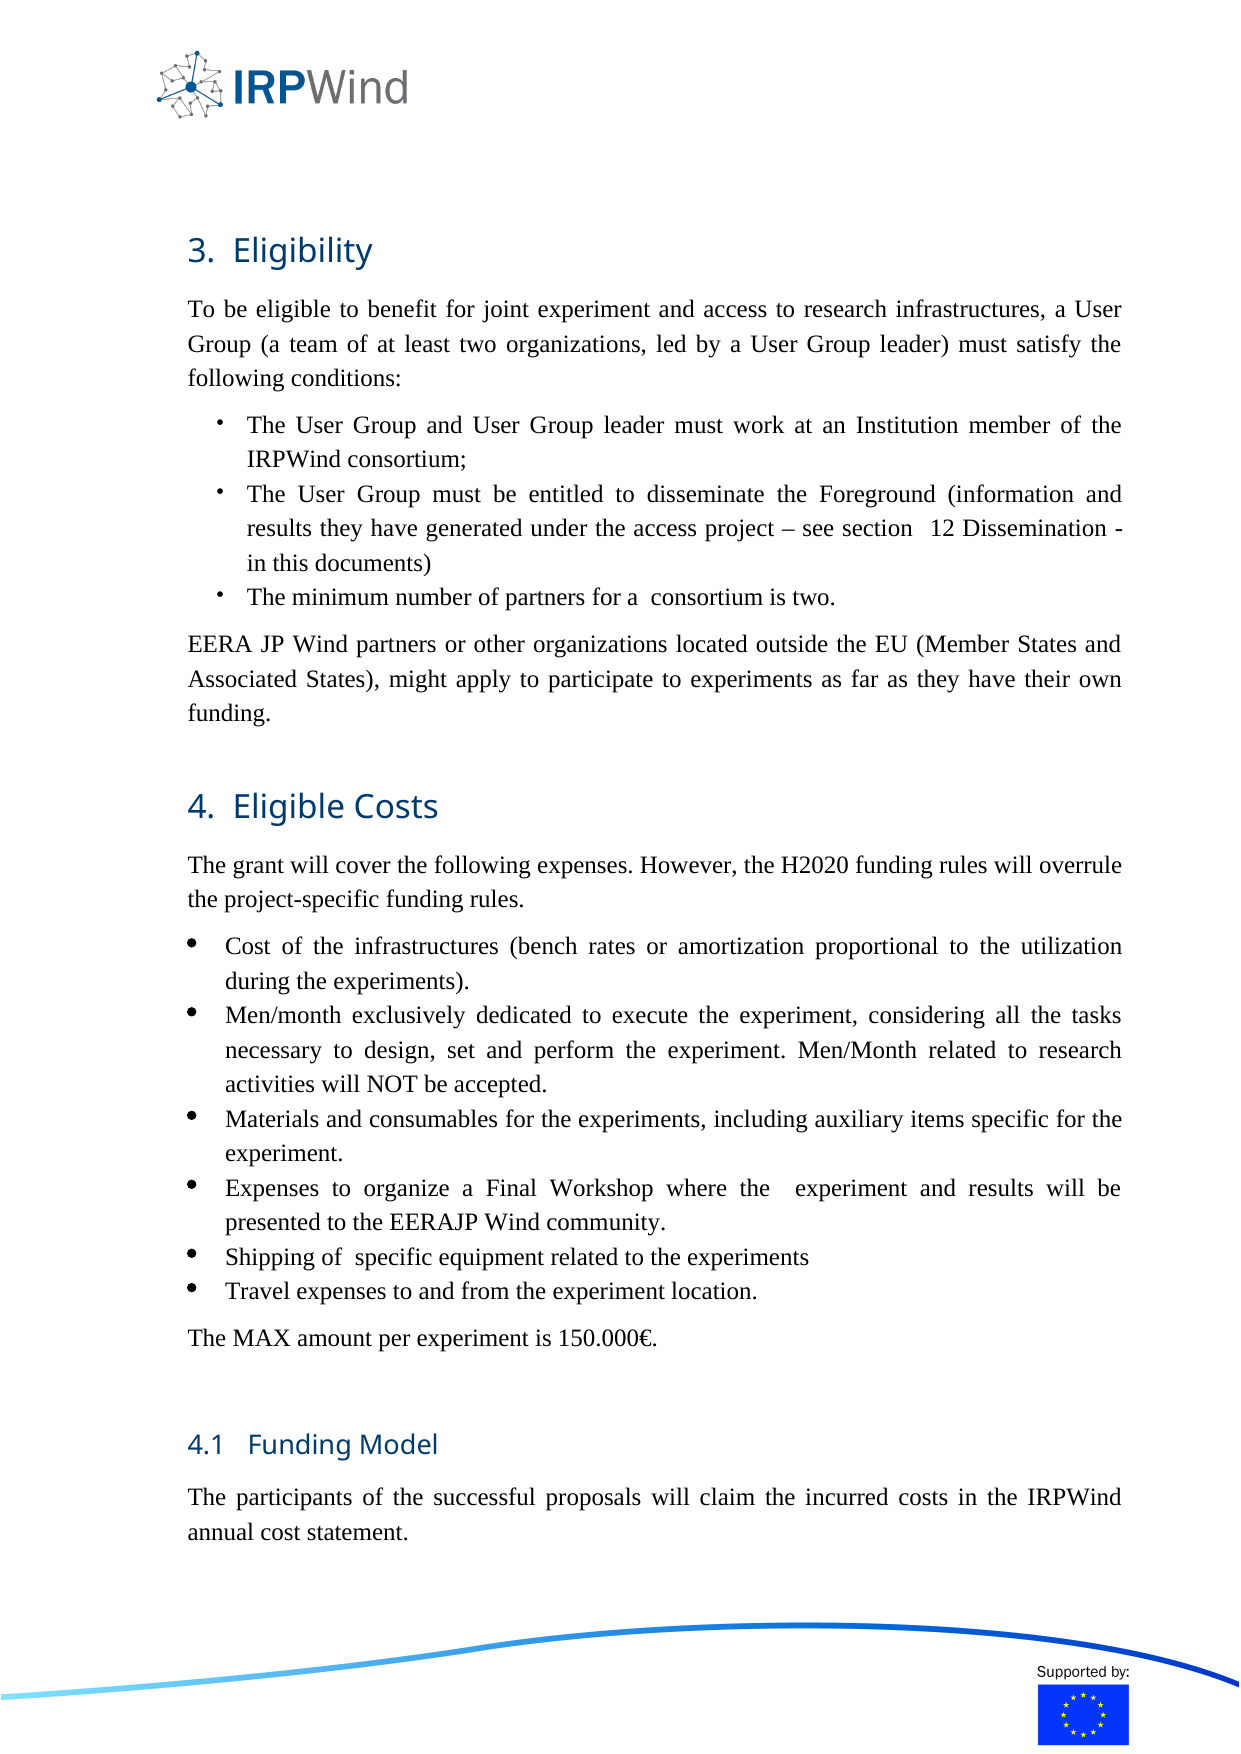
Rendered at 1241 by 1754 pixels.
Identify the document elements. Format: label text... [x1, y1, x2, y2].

list Travel expenses to and from the experiment location. [187, 1276, 1123, 1305]
picture [0, 1614, 1239, 1754]
subtitle Funding Model [187, 1425, 1123, 1462]
list Men/month exclusively dedicated to execute the experiment, considering all the tasks necessary to design, set and perform the experiment. Men/Month related to research activities will NOT be accepted. [187, 1000, 1123, 1098]
list The minimum number of partners for a consortium is two. [217, 582, 1123, 611]
subtitle Eligible Costs [187, 783, 1123, 828]
subtitle Eligibility [187, 227, 1123, 273]
list The User Group must be entitled to disseminate the Foreground (information and results they have generated under the access project – see section 12 Dissemination - in this documents) [217, 479, 1123, 577]
text The grant will cover the following expenses. However, the H2020 funding rules will overrule the project-specific funding rules. [187, 850, 1123, 913]
list The User Group and User Group leader must work at an Institution member of the IRPWind consortium; [217, 410, 1123, 473]
list Shipping of specific equipment related to the experiments [187, 1242, 1123, 1270]
text EERA JP Wind partners or other organizations located outside the EU (Member States and Associated States), might apply to participate to experiments as far as they have their own funding. [187, 629, 1123, 727]
text The MAX amount per experiment is 150.000€. [187, 1323, 1123, 1352]
text To be eligible to benefit for joint experiment and access to research infrastructures, a User Group (a team of at least two organizations, led by a User Group leader) must satisfy the following conditions: [187, 294, 1123, 392]
list Cost of the infrastructures (bench rates or amortization proportional to the utilization during the experiments). [187, 931, 1123, 994]
list Expenses to organize a Final Workshop where the experiment and results will be presented to the EERAJP Wind community. [187, 1173, 1123, 1236]
list Materials and consumables for the experiments, including auxiliary items specific for the experiment. [187, 1104, 1123, 1167]
text The participants of the successful proposals will claim the incurred costs in the IRPWind annual cost statement. [187, 1482, 1123, 1545]
